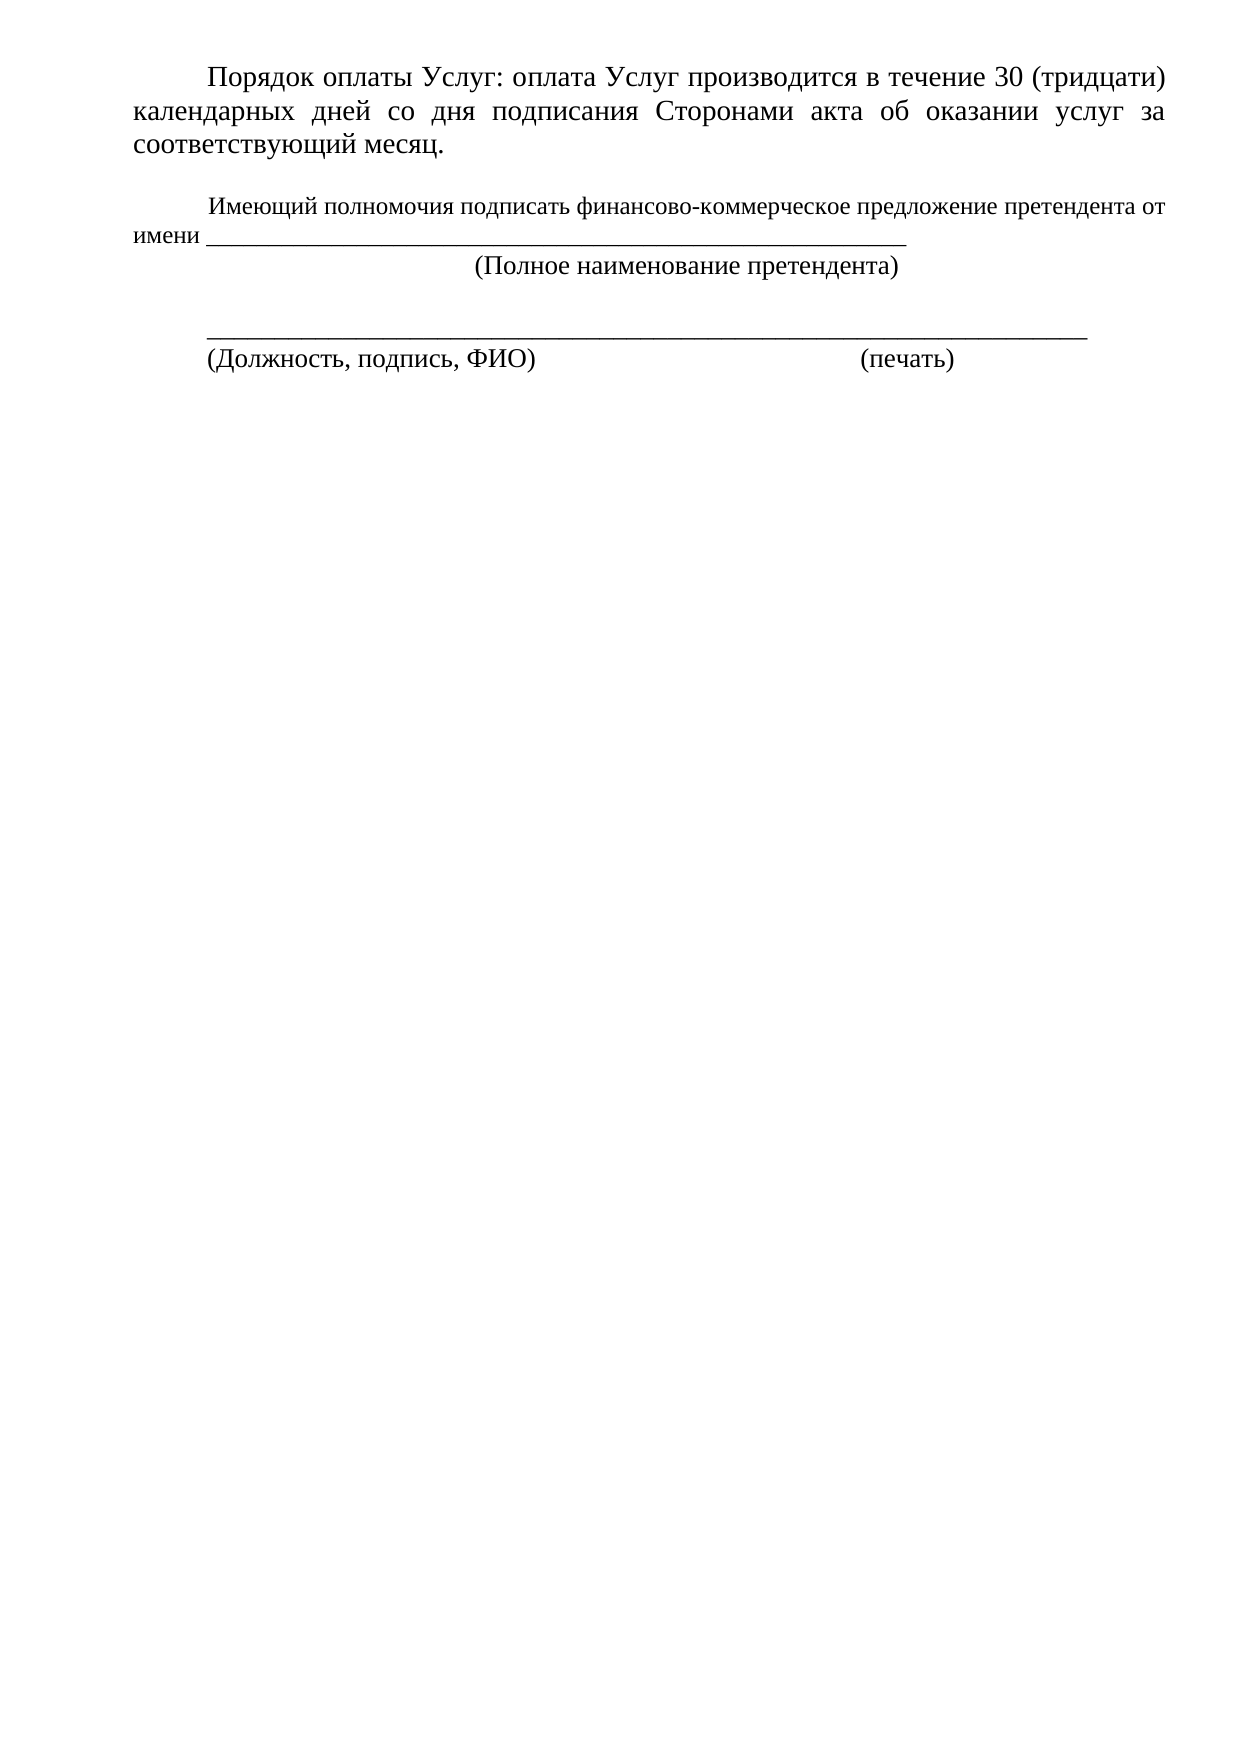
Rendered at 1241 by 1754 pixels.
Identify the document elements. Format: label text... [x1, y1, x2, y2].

text (Полное наименование претендента) [133, 249, 1167, 280]
text Порядок оплаты Услуг: оплата Услуг производится в течение 30 (тридцати) календарных дней со дня подписания Сторонами акта об оказании услуг за соответствующий месяц. [133, 59, 1167, 160]
text (Должность, подпись, ФИО) (печать) [133, 342, 1167, 373]
text Имеющий полномочия подписать финансово-коммерческое предложение претендента от имени ________________________________________________________ [133, 191, 1167, 249]
text _________________________________________________________________ [133, 311, 1167, 342]
